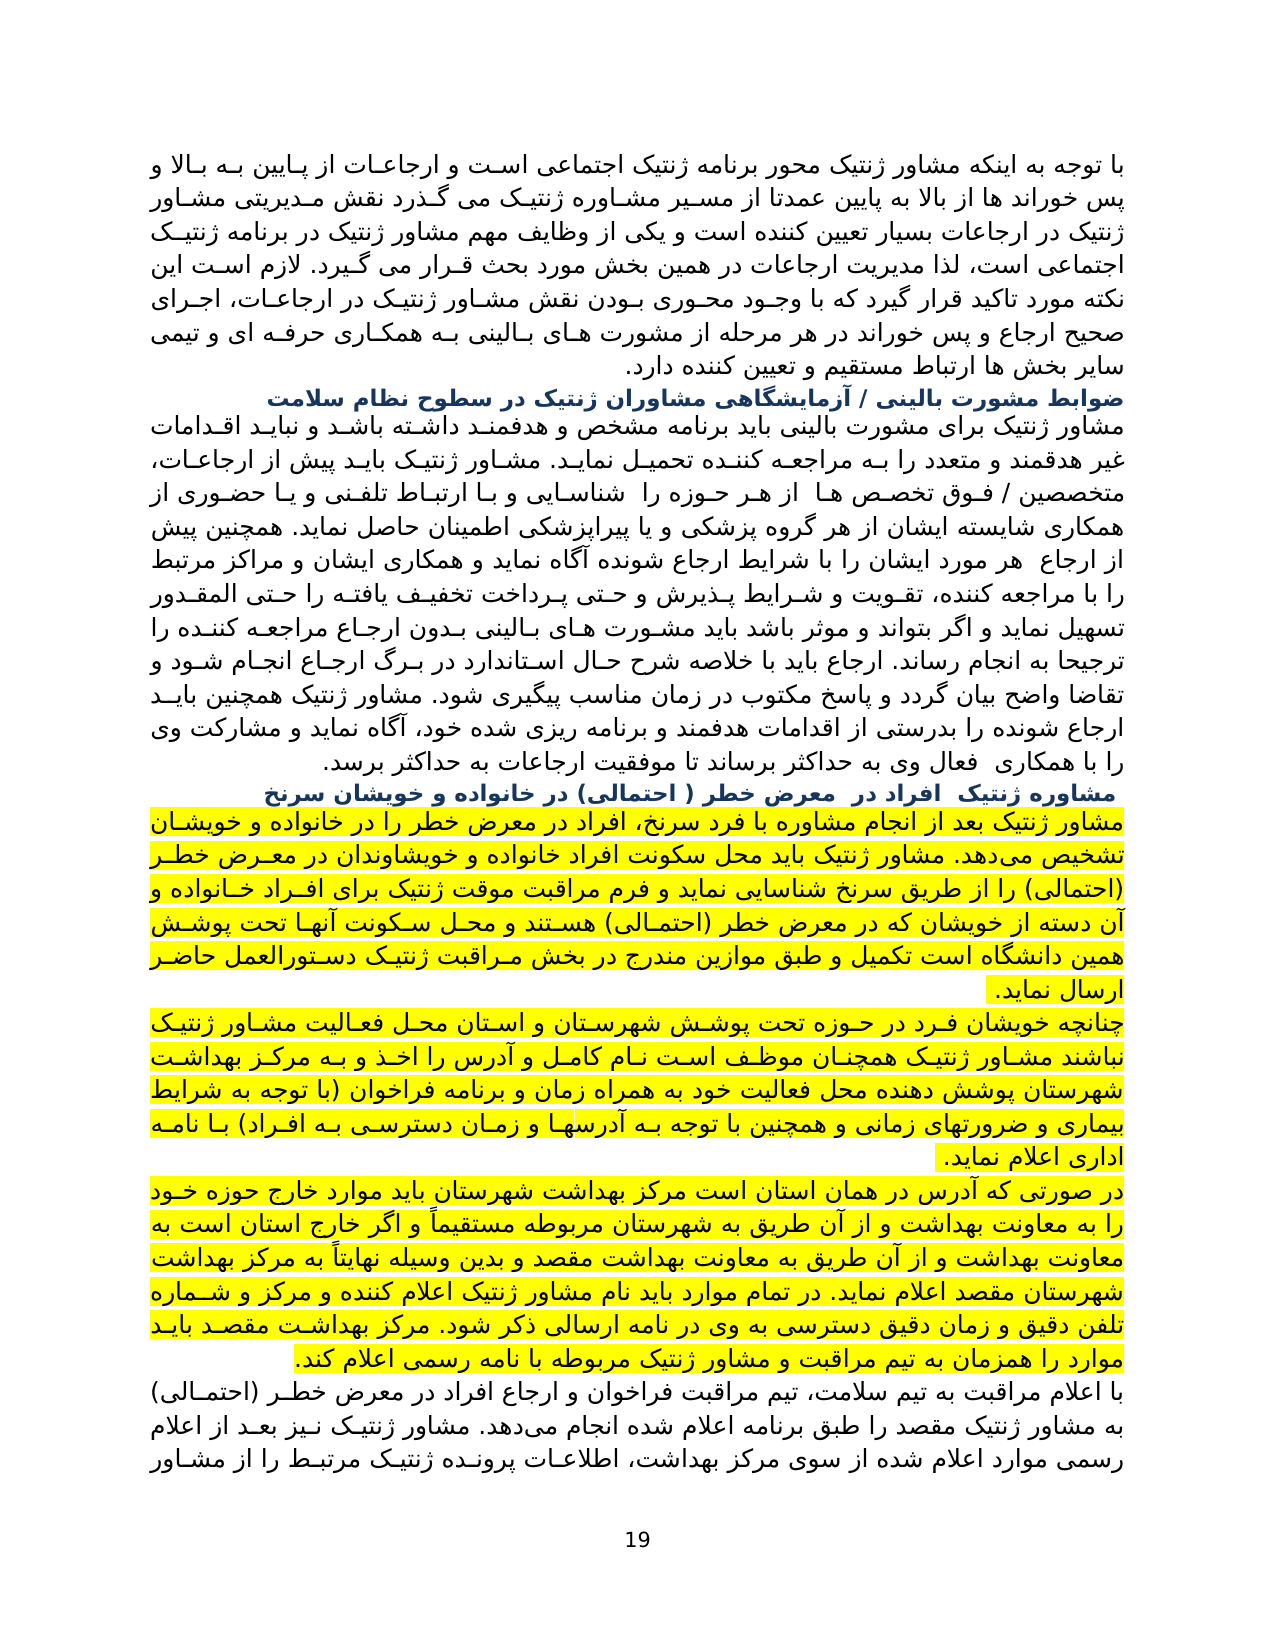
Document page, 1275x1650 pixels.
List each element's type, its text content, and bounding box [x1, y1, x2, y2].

subtitle مشاوره ژنتیک افراد در معرض خطر ( احتمالی) در خانواده و خویشان سرنخ [150, 780, 1125, 807]
text چنانچه خویشان فرد در حوزه تحت پوشش شهرستان و استان محل فعالیت مشاور ژنتیک نباشند مشاور ژنتیک همچنان موظف است نام کامل و آدرس را اخذ و به مرکز بهداشت شهرستان پوشش دهنده محل فعالیت خود به همراه زمان و برنامه فراخوان (با توجه به شرایط بیماری و ضرورتهای زمانی و همچنین با توجه به آدرسها و زمان دسترسی به افراد) با نامه اداری اعلام نماید. [150, 1104, 1124, 1130]
text چنانچه خویشان فرد در حوزه تحت پوشش شهرستان و استان محل فعالیت مشاور ژنتیک نباشند مشاور ژنتیک همچنان موظف است نام کامل و آدرس را اخذ و به مرکز بهداشت شهرستان پوشش دهنده محل فعالیت خود به همراه زمان و برنامه فراخوان (با توجه به شرایط بیماری و ضرورتهای زمانی و همچنین با توجه به آدرسها و زمان دسترسی به افراد) با نامه اداری اعلام نماید. [150, 1132, 1124, 1172]
text مشاور ژنتیک برای مشورت بالینی باید برنامه مشخص و هدفمند داشته باشد و نباید اقدامات غیر هدقمند و متعدد را به مراجعه کننده تحمیل نماید. مشاور ژنتیک باید پیش از ارجاعات، متخصصین / فوق تخصص ها از هر حوزه را شناسایی و با ارتباط تلفنی و یا حضوری از همکاری شایسته ایشان از هر گروه پزشکی و یا پیراپزشکی اطمینان حاصل نماید. همچنین پیش از ارجاع هر مورد ایشان را با شرایط ارجاع شونده آگاه نماید و همکاری ایشان و مراکز مرتبط را با مراجعه کننده، تقویت و شرایط پذیرش و حتی پرداخت تخفیف یافته را حتی المقدور تسهیل نماید و اگر بتواند و موثر باشد باید مشورت های بالینی بدون ارجاع مراجعه کننده را ترجیحا به انجام رساند. ارجاع باید با خلاصه شرح حال استاندارد در برگ ارجاع انجام شود و تقاضا واضح بیان گردد و پاسخ مکتوب در زمان مناسب پیگیری شود. مشاور ژنتیک همچنین باید ارجاع شونده را بدرستی از اقدامات هدفمند و برنامه ریزی شده خود، آگاه نماید و مشارکت وی را با همکاری فعال وی به حداکثر برساند تا موفقیت ارجاعات به حداکثر برسد. [150, 411, 1125, 776]
text در صورتی که آدرس در همان استان است مرکز بهداشت شهرستان باید موارد خارج حوزه خود را به معاونت بهداشت و از آن طریق به شهرستان مربوطه مستقیماً و اگر خارج استان است به معاونت بهداشت و از آن طریق به معاونت بهداشت مقصد و بدین ‌‌وسیله نهایتاً به مرکز بهداشت شهرستان مقصد اعلام نماید. در تمام موارد باید نام مشاور ژنتیک اعلام کننده و مرکز و شماره تلفن دقیق و زمان دقیق دسترسی به وی در نامه ارسالی ذکر شود. مرکز بهداشت مقصد باید موارد را همزمان به تیم مراقبت و مشاور ژنتیک مربوطه با نامه رسمی اعلام کند. [150, 1339, 1124, 1373]
text مشاور ژنتیک بعد از انجام مشاوره با فرد سرنخ، افراد در معرض خطر را در خانواده و خویشان تشخیص می‌دهد. مشاور ژنتیک باید محل سکونت افراد خانواده و خویشاوندان در معرض خطر (احتمالی) را از طریق سرنخ شناسایی نماید و فرم مراقبت موقت ژنتیک برای افراد خانواده و آن دسته از خویشان که در معرض خطر (احتمالی) هستند و محل سکونت آنها تحت پوشش همین دانشگاه است تکمیل و طبق موازین مندرج در بخش مراقبت ژنتیک دستورالعمل حاضر ارسال نماید. [150, 970, 1124, 1004]
subtitle ضوابط مشورت بالینی / آزمایشگاهی مشاوران ژنتیک در سطوح نظام سلامت [150, 385, 1125, 411]
text با توجه به اینکه مشاور ژنتیک محور برنامه ژنتیک اجتماعی است و ارجاعات از پایین به بالا و پس خوراند ها از بالا به پایین عمدتا از مسیر مشاوره ژنتیک می گذرد نقش مدیریتی مشاور ژنتیک در ارجاعات بسیار تعیین کننده است و یکی از وظایف مهم مشاور ژنتیک در برنامه ژنتیک اجتماعی است، لذا مدیریت ارجاعات در همین بخش مورد بحث قرار می گیرد. لازم است این نکته مورد تاکید قرار گیرد که با وجود محوری بودن نقش مشاور ژنتیک در ارجاعات، اجرای صحیح ارجاع و پس خوراند در هر مرحله از مشورت های بالینی به همکاری حرفه ای و تیمی سایر بخش ها ارتباط مستقیم و تعیین کننده دارد. [150, 150, 1125, 380]
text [150, 1377, 1124, 1473]
